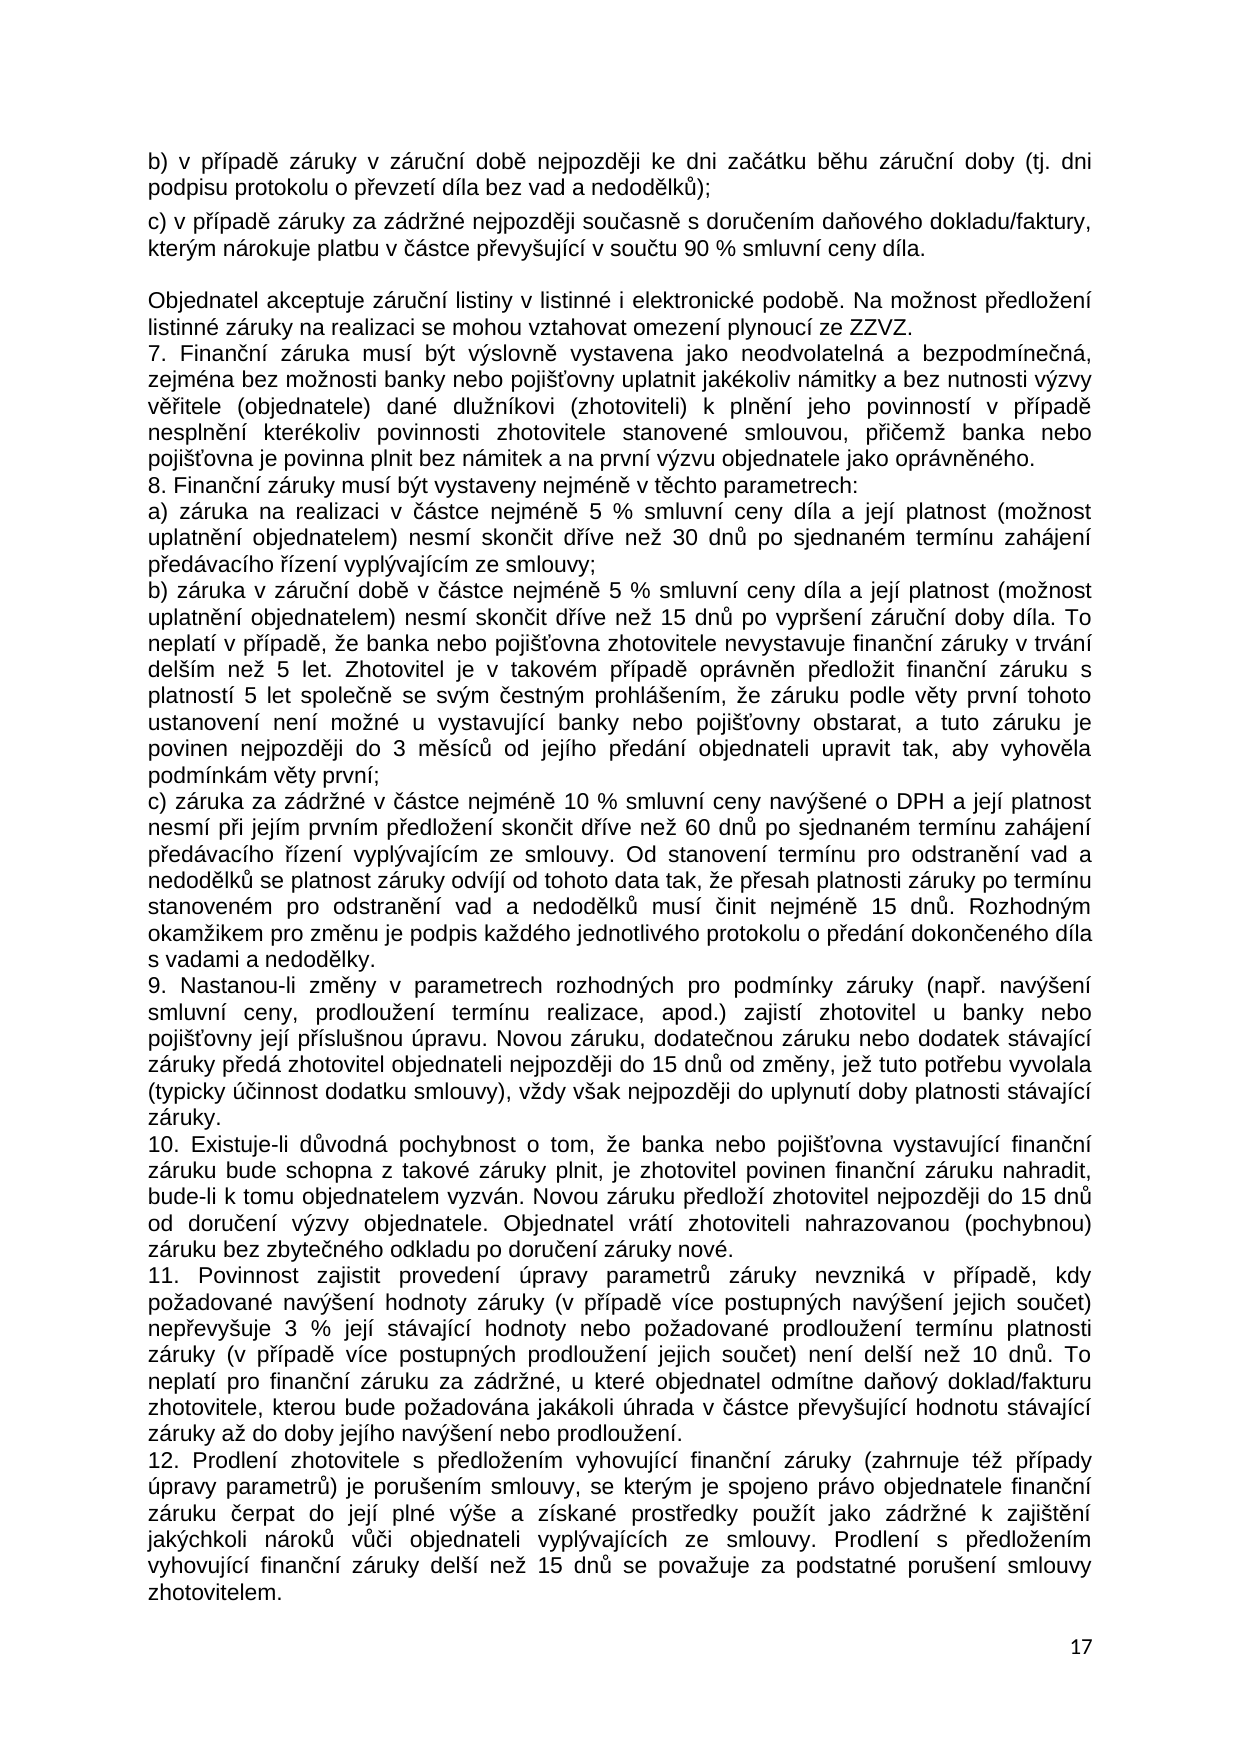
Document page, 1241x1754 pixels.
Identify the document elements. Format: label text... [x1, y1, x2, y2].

text 11. Povinnost zajistit provedení úpravy parametrů záruky nevzniká v případě, kdy požadované navýšení hodnoty záruky (v případě více postupných navýšení jejich součet) nepřevyšuje 3 % její stávající hodnoty nebo požadované prodloužení termínu platnosti záruky (v případě více postupných prodloužení jejich součet) není delší než 10 dnů. To neplatí pro finanční záruku za zádržné, u které objednatel odmítne daňový doklad/fakturu zhotovitele, kterou bude požadována jakákoli úhrada v částce převyšující hodnotu stávající záruky až do doby jejího navýšení nebo prodloužení. [148, 1262, 1092, 1447]
text b) záruka v záruční době v částce nejméně 5 % smluvní ceny díla a její platnost (možnost uplatnění objednatelem) nesmí skončit dříve než 15 dnů po vypršení záruční doby díla. To neplatí v případě, že banka nebo pojišťovna zhotovitele nevystavuje finanční záruky v trvání delším než 5 let. Zhotovitel je v takovém případě oprávněn předložit finanční záruku s platností 5 let společně se svým čestným prohlášením, že záruku podle věty první tohoto ustanovení není možné u vystavující banky nebo pojišťovny obstarat, a tuto záruku je povinen nejpozději do 3 měsíců od jejího předání objednateli upravit tak, aby vyhověla podmínkám věty první; [148, 577, 1092, 788]
text 8. Finanční záruky musí být vystaveny nejméně v těchto parametrech: [148, 472, 1092, 498]
text 7. Finanční záruka musí být výslovně vystavena jako neodvolatelná a bezpodmínečná, zejména bez možnosti banky nebo pojišťovny uplatnit jakékoliv námitky a bez nutnosti výzvy věřitele (objednatele) dané dlužníkovi (zhotoviteli) k plnění jeho povinností v případě nesplnění kterékoliv povinnosti zhotovitele stanovené smlouvou, přičemž banka nebo pojišťovna je povinna plnit bez námitek a na první výzvu objednatele jako oprávněného. [148, 340, 1092, 472]
text 12. Prodlení zhotovitele s předložením vyhovující finanční záruky (zahrnuje též případy úpravy parametrů) je porušením smlouvy, se kterým je spojeno právo objednatele finanční záruku čerpat do její plné výše a získané prostředky použít jako zádržné k zajištění jakýchkoli nároků vůči objednateli vyplývajících ze smlouvy. Prodlení s předložením vyhovující finanční záruky delší než 15 dnů se považuje za podstatné porušení smlouvy zhotovitelem. [148, 1447, 1092, 1605]
text 10. Existuje-li důvodná pochybnost o tom, že banka nebo pojišťovna vystavující finanční záruku bude schopna z takové záruky plnit, je zhotovitel povinen finanční záruku nahradit, bude-li k tomu objednatelem vyzván. Novou záruku předloží zhotovitel nejpozději do 15 dnů od doručení výzvy objednatele. Objednatel vrátí zhotoviteli nahrazovanou (pochybnou) záruku bez zbytečného odkladu po doručení záruky nové. [148, 1131, 1092, 1262]
text c) záruka za zádržné v částce nejméně 10 % smluvní ceny navýšené o DPH a její platnost nesmí při jejím prvním předložení skončit dříve než 60 dnů po sjednaném termínu zahájení předávacího řízení vyplývajícím ze smlouvy. Od stanovení termínu pro odstranění vad a nedodělků se platnost záruky odvíjí od tohoto data tak, že přesah platnosti záruky po termínu stanoveném pro odstranění vad a nedodělků musí činit nejméně 15 dnů. Rozhodným okamžikem pro změnu je podpis každého jednotlivého protokolu o předání dokončeného díla s vadami a nedodělky. [148, 788, 1092, 972]
text a) záruka na realizaci v částce nejméně 5 % smluvní ceny díla a její platnost (možnost uplatnění objednatelem) nesmí skončit dříve než 30 dnů po sjednaném termínu zahájení předávacího řízení vyplývajícím ze smlouvy; [148, 498, 1092, 577]
text 9. Nastanou-li změny v parametrech rozhodných pro podmínky záruky (např. navýšení smluvní ceny, prodloužení termínu realizace, apod.) zajistí zhotovitel u banky nebo pojišťovny její příslušnou úpravu. Novou záruku, dodatečnou záruku nebo dodatek stávající záruky předá zhotovitel objednateli nejpozději do 15 dnů od změny, jež tuto potřebu vyvolala (typicky účinnost dodatku smlouvy), vždy však nejpozději do uplynutí doby platnosti stávající záruky. [148, 972, 1092, 1131]
text Objednatel akceptuje záruční listiny v listinné i elektronické podobě. Na možnost předložení listinné záruky na realizaci se mohou vztahovat omezení plynoucí ze ZZVZ. [148, 287, 1092, 340]
text c) v případě záruky za zádržné nejpozději současně s doručením daňového dokladu/faktury, kterým nárokuje platbu v částce převyšující v součtu 90 % smluvní ceny díla. [148, 208, 1092, 261]
text b) v případě záruky v záruční době nejpozději ke dni začátku běhu záruční doby (tj. dni podpisu protokolu o převzetí díla bez vad a nedodělků); [148, 148, 1092, 200]
